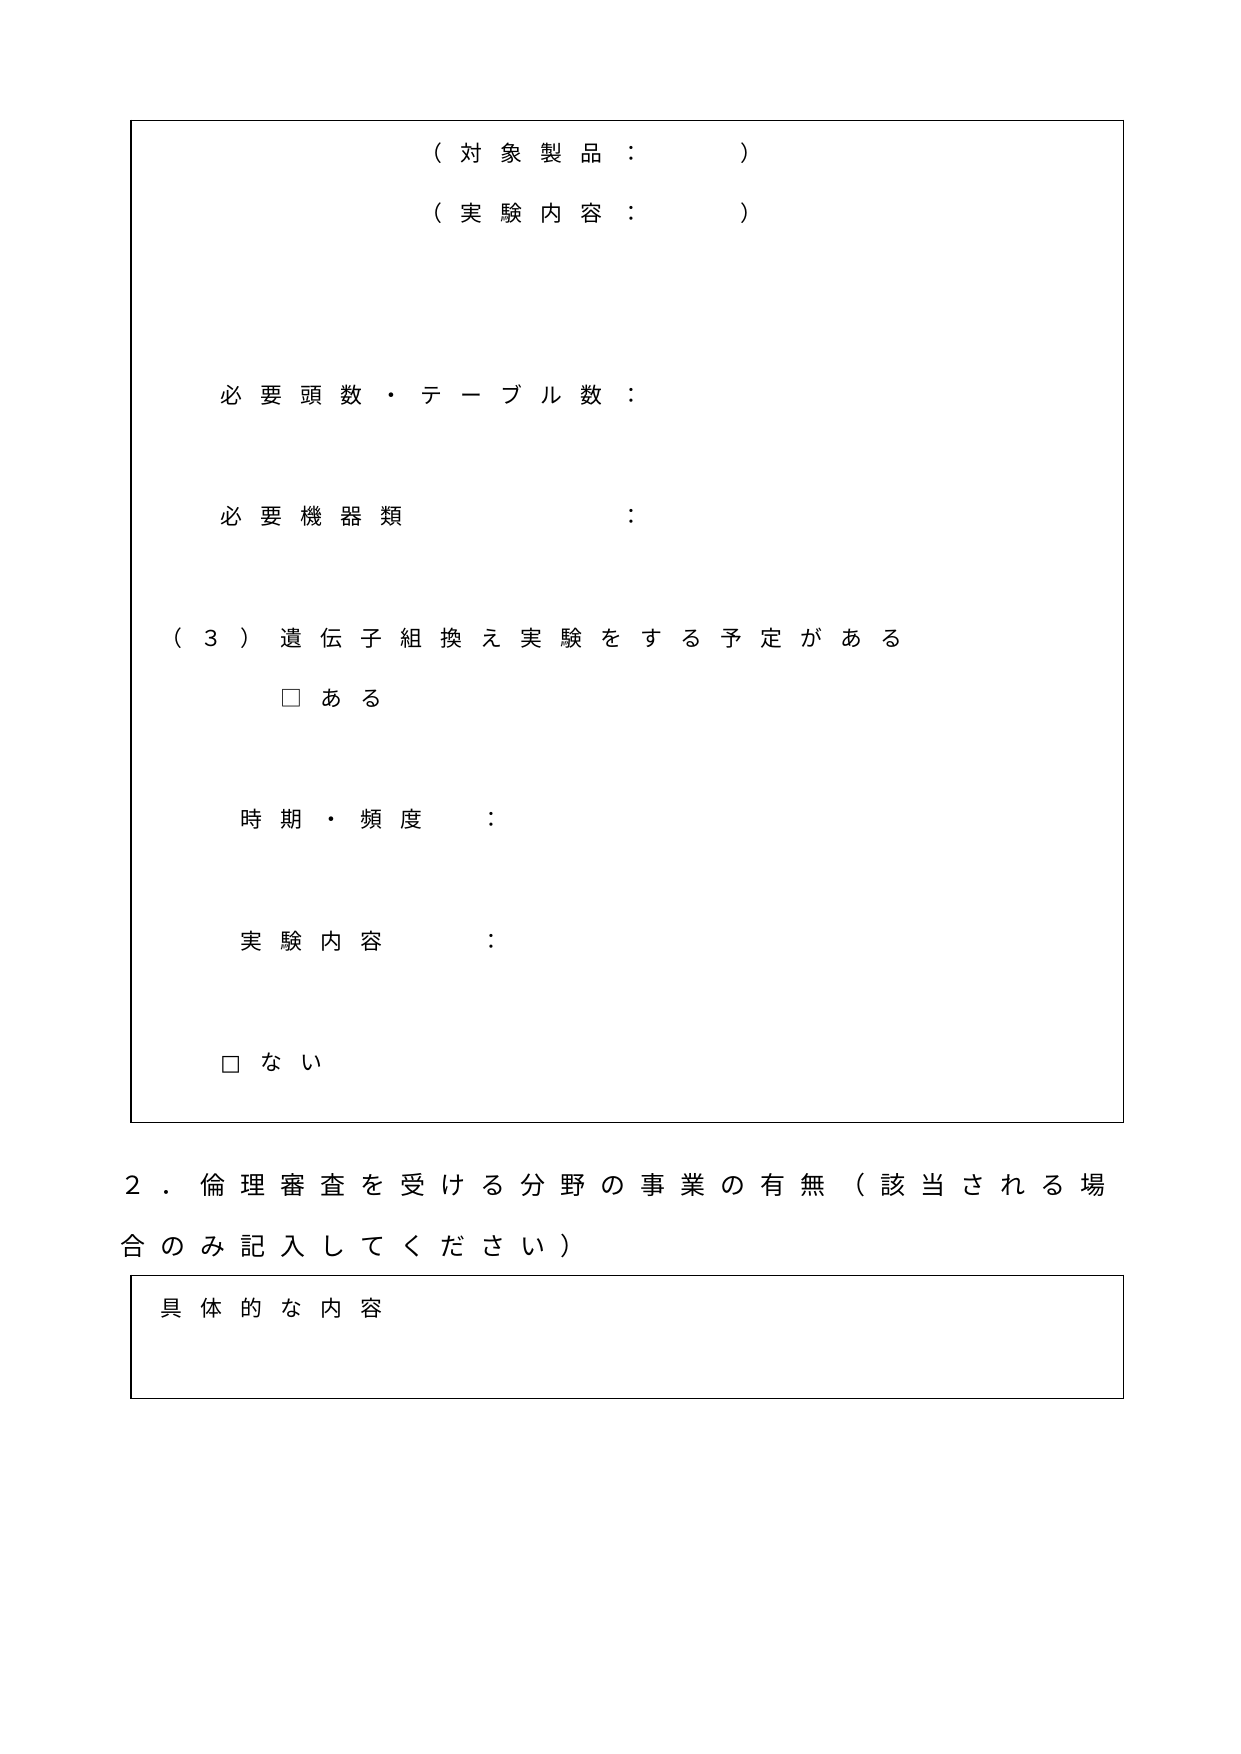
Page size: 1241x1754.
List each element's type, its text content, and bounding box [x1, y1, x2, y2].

text ２．倫理審査を受ける分野の事業の有無（該当される場合のみ記入してください） [120, 1153, 1120, 1274]
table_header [132, 121, 1123, 1121]
table_header 具体的な内容 [132, 1276, 1123, 1397]
